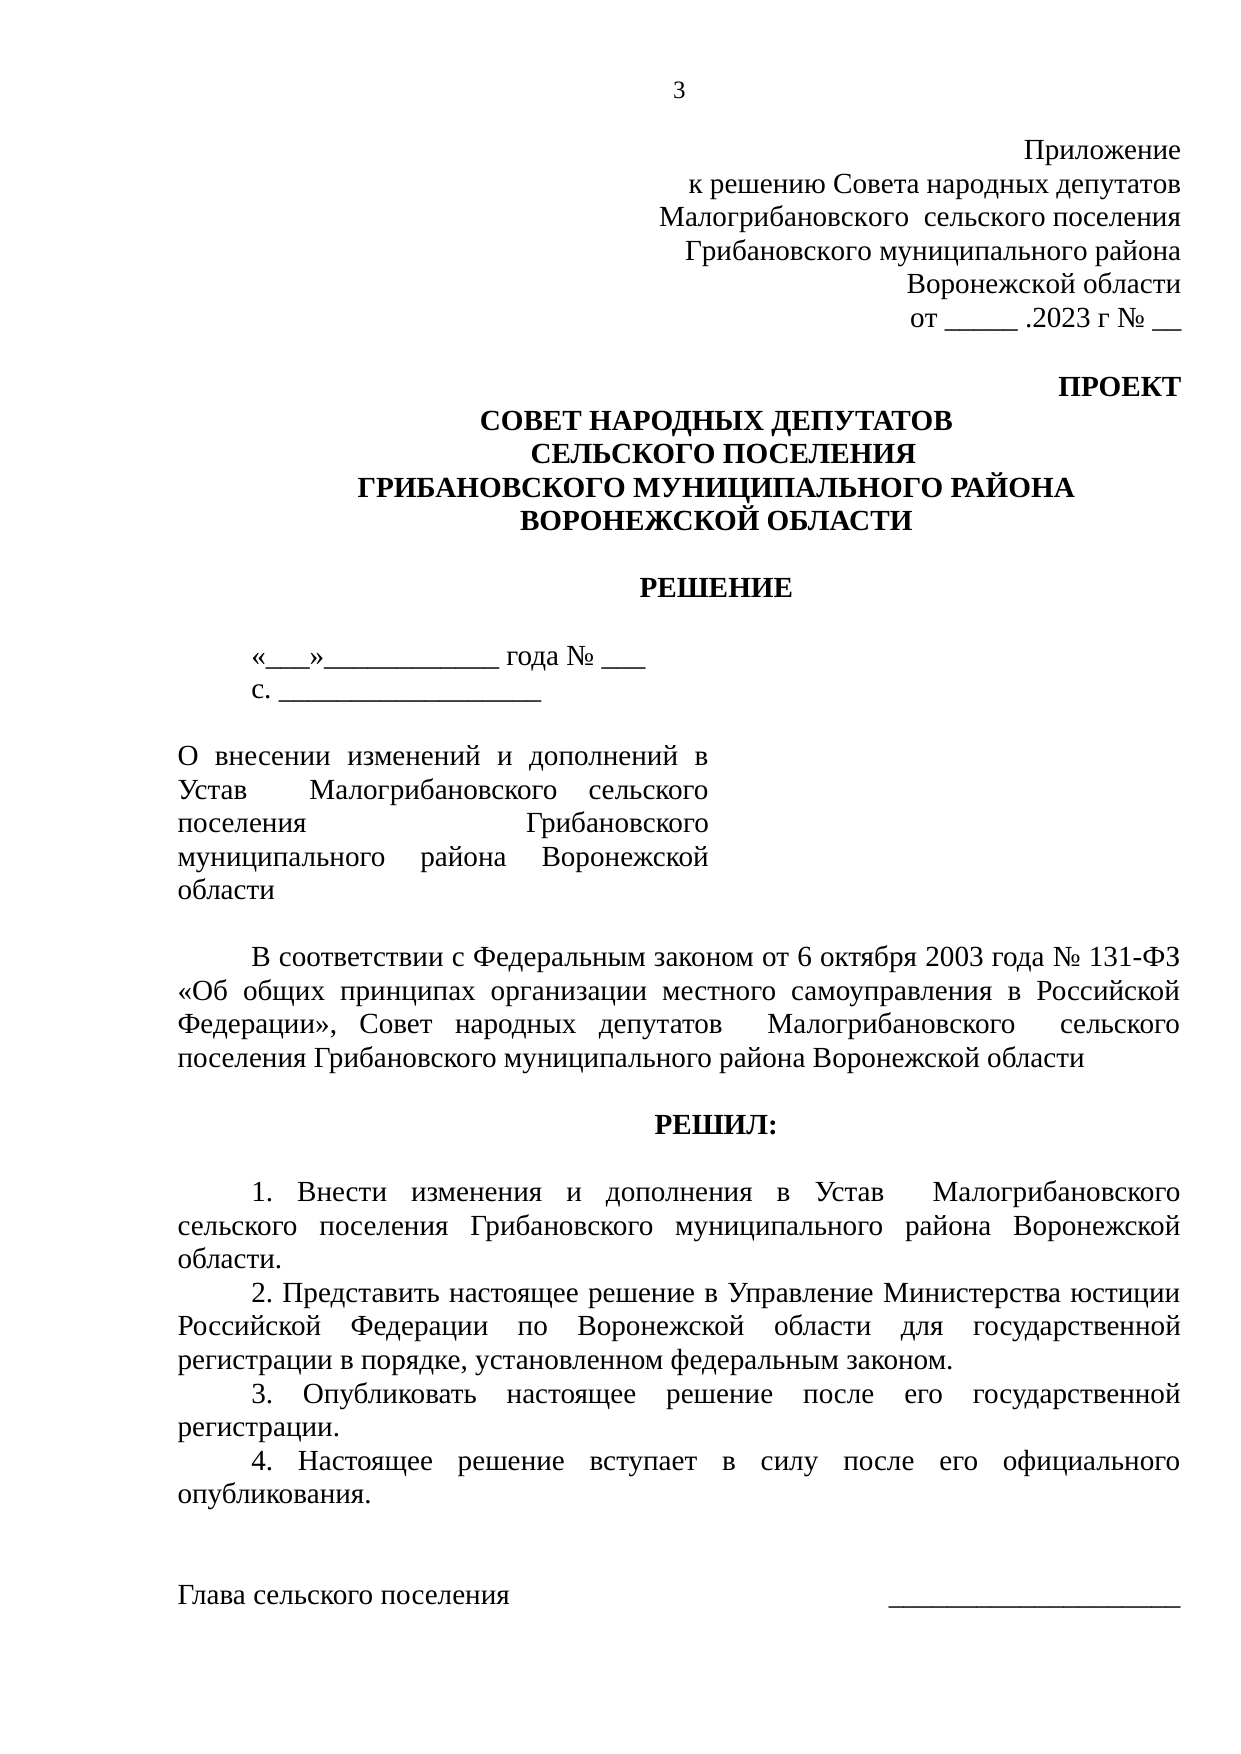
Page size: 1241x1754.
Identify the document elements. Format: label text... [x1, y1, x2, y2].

text 4. Настоящее решение вступает в силу после его официального опубликования. [177, 1443, 1181, 1510]
text Малогрибановского сельского поселения [177, 199, 1181, 233]
text РЕШИЛ: [177, 1107, 1181, 1141]
text 1. Внести изменения и дополнения в Устав Малогрибановского сельского поселения Грибановского муниципального района Воронежской области. [177, 1174, 1181, 1275]
text к решению Совета народных депутатов [177, 166, 1181, 199]
text РЕШЕНИЕ [177, 571, 1181, 604]
text 2. Представить настоящее решение в Управление Министерства юстиции Российской Федерации по Воронежской области для государственной регистрации в порядке, установленном федеральным законом. [177, 1275, 1181, 1376]
text СЕЛЬСКОГО ПОСЕЛЕНИЯ [177, 436, 1181, 470]
text с. __________________ [177, 671, 1181, 705]
text Воронежской области [177, 267, 1181, 300]
text от _____ .2023 г № __ [177, 300, 1181, 334]
text Грибановского муниципального района [177, 233, 1181, 267]
text СОВЕТ НАРОДНЫХ ДЕПУТАТОВ [177, 403, 1181, 436]
text ПРОЕКТ [177, 369, 1181, 403]
text 3. Опубликовать настоящее решение после его государственной регистрации. [177, 1376, 1181, 1443]
text Глава сельского поселения ____________________ [177, 1577, 1181, 1611]
text Приложение [177, 132, 1181, 166]
text «___»____________ года № ___ [177, 638, 1181, 671]
text О внесении изменений и дополнений в Устав Малогрибановского сельского поселения Грибановского муниципального района Воронежской области [177, 738, 709, 906]
text В соответствии с Федеральным законом от 6 октября 2003 года № 131-ФЗ «Об общих принципах организации местного самоуправления в Российской Федерации», Совет народных депутатов Малогрибановского сельского поселения Грибановского муниципального района Воронежской области [177, 939, 1181, 1074]
text ВОРОНЕЖСКОЙ ОБЛАСТИ [177, 503, 1181, 537]
text ГРИБАНОВСКОГО МУНИЦИПАЛЬНОГО РАЙОНА [177, 470, 1181, 503]
